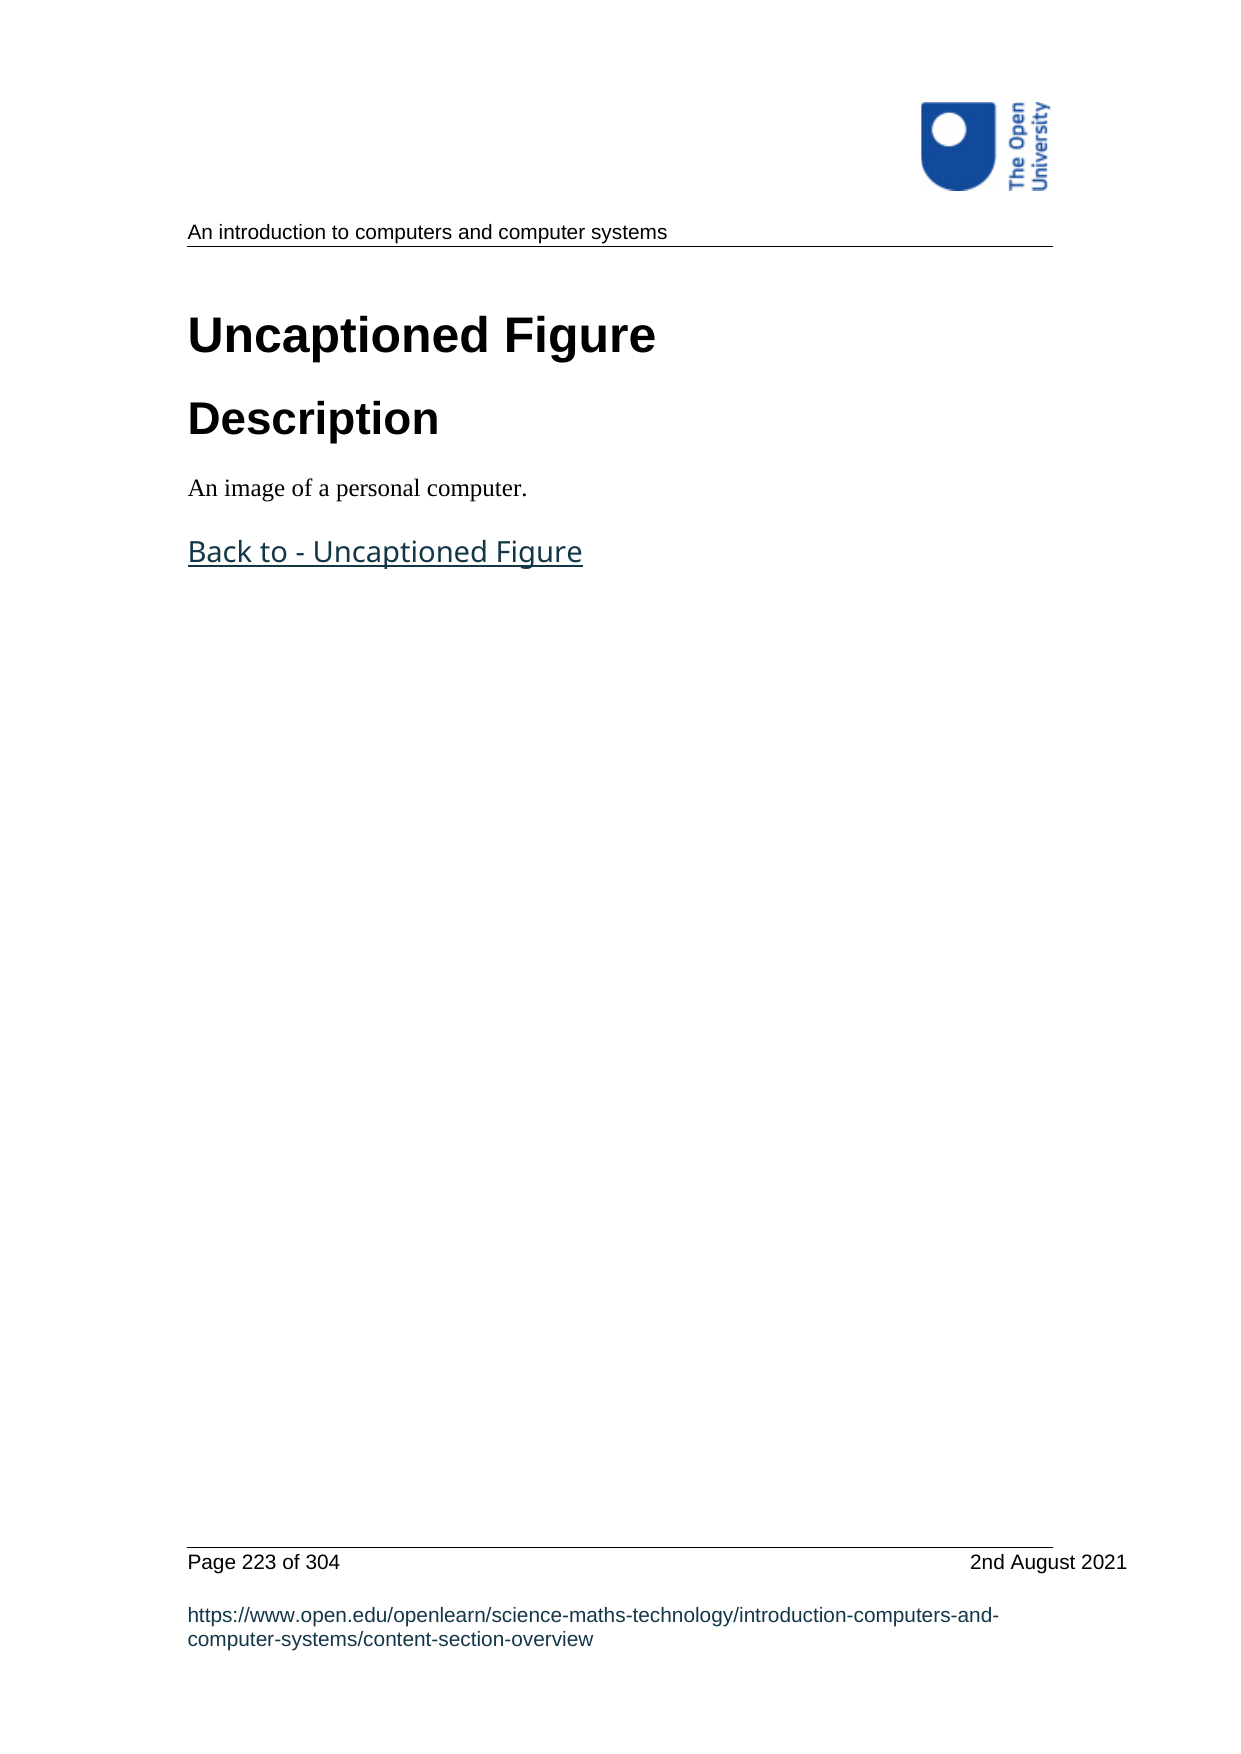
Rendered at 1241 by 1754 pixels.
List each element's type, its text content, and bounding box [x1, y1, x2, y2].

picture [921, 102, 1052, 191]
text Back to - Uncaptioned Figure [187, 531, 1053, 571]
text An image of a personal computer. [187, 473, 1053, 502]
subtitle Uncaptioned Figure [187, 305, 1053, 362]
subtitle Description [187, 392, 1053, 444]
